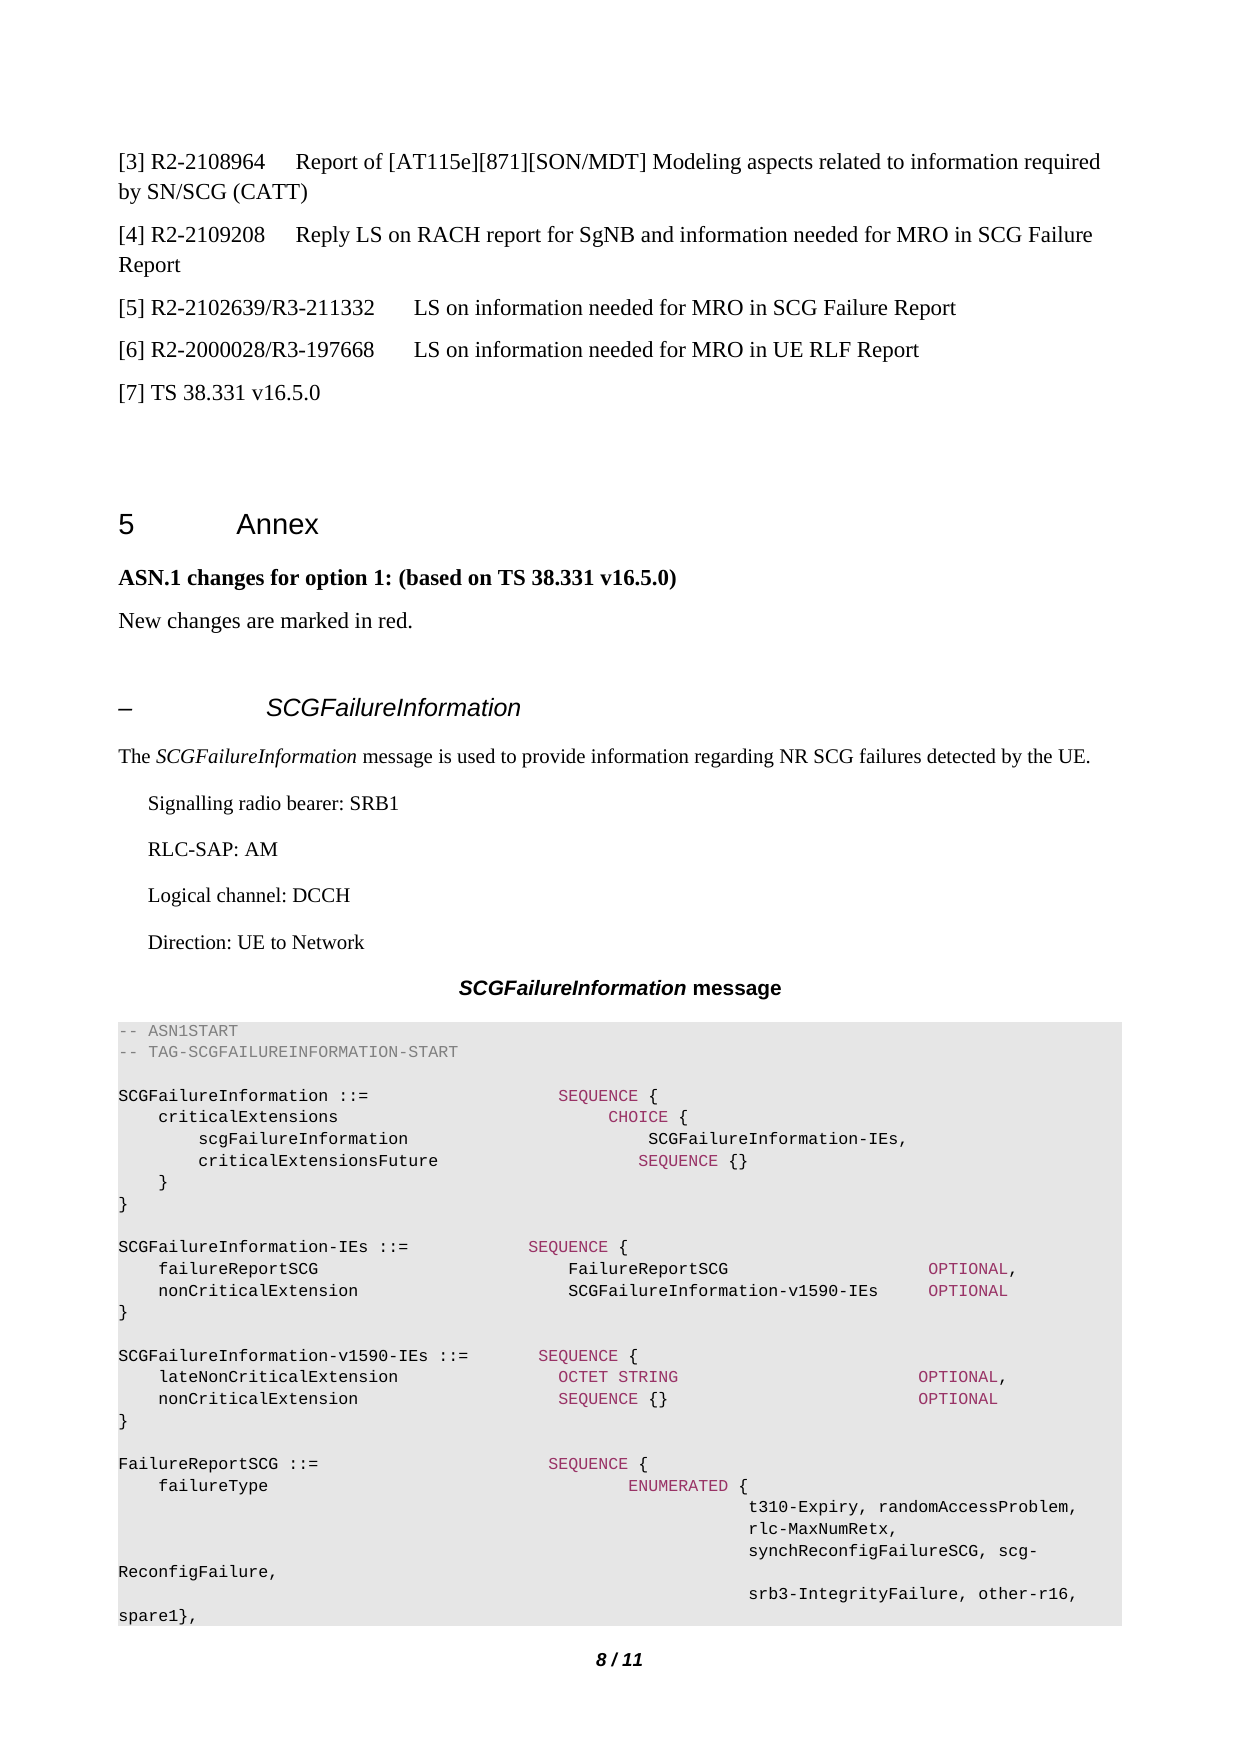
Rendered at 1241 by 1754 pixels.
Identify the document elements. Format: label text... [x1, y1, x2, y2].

subtitle 5 Annex [118, 507, 1122, 541]
text -- TAG-SCGFAILUREINFORMATION-START [118, 1044, 1122, 1063]
text RLC-SAP: AM [148, 837, 1122, 861]
text SCGFailureInformation ::= SEQUENCE { [118, 1087, 1122, 1106]
text nonCriticalExtension SEQUENCE {} OPTIONAL [118, 1391, 1122, 1409]
text [3] R2-2108964 Report of [AT115e][871][SON/MDT] Modeling aspects related to information required by SN/SCG (CATT) [118, 148, 1122, 204]
text rlc-MaxNumRetx, [118, 1521, 1122, 1539]
text failureType ENUMERATED { [118, 1477, 1122, 1496]
text [7] TS 38.331 v16.5.0 [118, 379, 1122, 405]
text The SCGFailureInformation message is used to provide information regarding NR SCG failures detected by the UE. [118, 744, 1122, 768]
text criticalExtensions CHOICE { [118, 1109, 1122, 1128]
text SCGFailureInformation-v1590-IEs ::= SEQUENCE { [118, 1347, 1122, 1366]
text synchReconfigFailureSCG, scg-ReconfigFailure, [118, 1542, 1122, 1583]
text [5] R2-2102639/R3-211332 LS on information needed for MRO in SCG Failure Report [118, 293, 1122, 320]
text [6] R2-2000028/R3-197668 LS on information needed for MRO in UE RLF Report [118, 336, 1122, 363]
text } [118, 1196, 1122, 1214]
text SCGFailureInformation message [118, 976, 1122, 1000]
text Direction: UE to Network [148, 930, 1122, 954]
text failureReportSCG FailureReportSCG OPTIONAL, [118, 1261, 1122, 1279]
text – SCGFailureInformation [118, 692, 1122, 721]
text -- ASN1START [118, 1022, 1122, 1041]
text srb3-IntegrityFailure, other-r16, spare1}, [118, 1586, 1122, 1626]
text [4] R2-2109208 Reply LS on RACH report for SgNB and information needed for MRO in SCG Failure Report [118, 221, 1122, 277]
text SCGFailureInformation-IEs ::= SEQUENCE { [118, 1239, 1122, 1258]
text scgFailureInformation SCGFailureInformation-IEs, [118, 1131, 1122, 1149]
text Logical channel: DCCH [148, 883, 1122, 907]
text } [118, 1412, 1122, 1431]
text } [118, 1304, 1122, 1323]
text New changes are marked in red. [118, 607, 1122, 633]
text nonCriticalExtension SCGFailureInformation-v1590-IEs OPTIONAL [118, 1282, 1122, 1301]
text FailureReportSCG ::= SEQUENCE { [118, 1456, 1122, 1474]
text } [118, 1174, 1122, 1193]
text t310-Expiry, randomAccessProblem, [118, 1499, 1122, 1518]
text lateNonCriticalExtension OCTET STRING OPTIONAL, [118, 1369, 1122, 1388]
text criticalExtensionsFuture SEQUENCE {} [118, 1152, 1122, 1171]
text ASN.1 changes for option 1: (based on TS 38.331 v16.5.0) [118, 564, 1122, 591]
text Signalling radio bearer: SRB1 [148, 791, 1122, 815]
